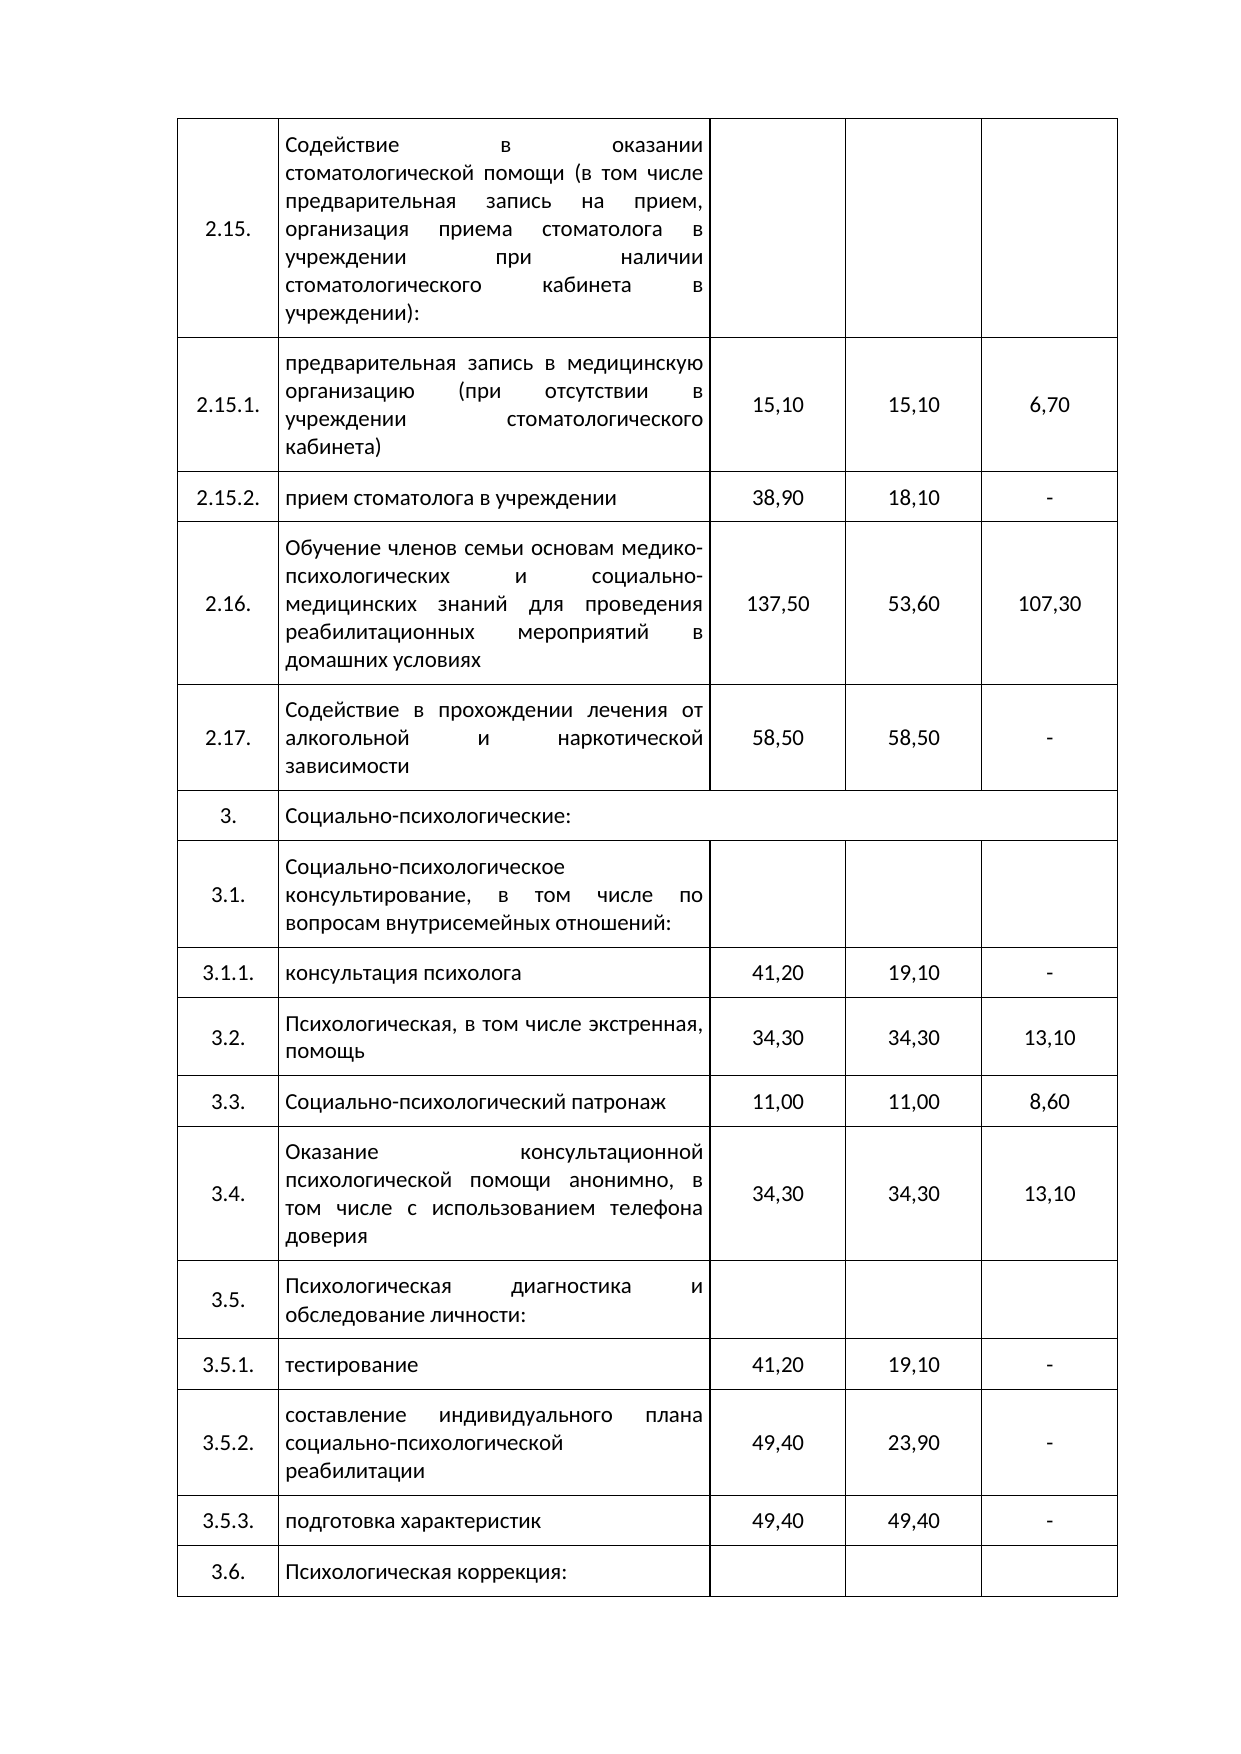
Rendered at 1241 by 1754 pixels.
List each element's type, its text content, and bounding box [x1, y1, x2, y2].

table_cell 3.5.3. [178, 1496, 278, 1545]
table_cell 3.1. [178, 841, 278, 947]
table_cell 49,40 [846, 1496, 981, 1545]
table_cell 58,50 [711, 685, 845, 790]
table_cell 49,40 [711, 1390, 845, 1495]
table_cell 2.15.1. [178, 338, 278, 471]
table_cell - [982, 1339, 1117, 1389]
table_cell Обучение членов семьи основам медико-психологических и социально-медицинских знаний для проведения реабилитационных мероприятий в домашних условиях [279, 522, 709, 684]
table_cell Психологическая, в том числе экстренная, помощь [279, 998, 709, 1075]
table_cell Психологическая коррекция: [279, 1546, 709, 1596]
table_cell - [982, 1496, 1117, 1545]
table_cell 3.5.1. [178, 1339, 278, 1389]
table_cell 38,90 [711, 472, 845, 521]
table_cell тестирование [279, 1339, 709, 1389]
table_cell [846, 1261, 981, 1338]
table_cell 3.4. [178, 1127, 278, 1260]
table_cell 137,50 [711, 522, 845, 684]
table_cell подготовка характеристик [279, 1496, 709, 1545]
table_cell - [982, 1390, 1117, 1495]
table_cell 3.5.2. [178, 1390, 278, 1495]
table_cell 3.3. [178, 1076, 278, 1126]
table_cell [982, 1261, 1117, 1338]
table_cell 15,10 [846, 338, 981, 471]
table_cell - [982, 685, 1117, 790]
table_cell 34,30 [846, 1127, 981, 1260]
table_cell Психологическая диагностика и обследование личности: [279, 1261, 709, 1338]
table_cell [711, 119, 845, 337]
table_cell Социально-психологическое консультирование, в том числе по вопросам внутрисемейных отношений: [279, 841, 709, 947]
table_cell 18,10 [846, 472, 981, 521]
table_cell 34,30 [711, 1127, 845, 1260]
table_cell 11,00 [711, 1076, 845, 1126]
table_cell [846, 841, 981, 947]
table_cell 41,20 [711, 1339, 845, 1389]
table_cell Социально-психологические: [279, 791, 1117, 840]
table_cell 3.2. [178, 998, 278, 1075]
table_cell 58,50 [846, 685, 981, 790]
table_cell 19,10 [846, 1339, 981, 1389]
table_cell 41,20 [711, 948, 845, 997]
table_cell [711, 1546, 845, 1596]
table_cell - [982, 948, 1117, 997]
table_cell 13,10 [982, 1127, 1117, 1260]
table_cell составление индивидуального плана социально-психологической реабилитации [279, 1390, 709, 1495]
table_cell [846, 119, 981, 337]
table_cell 23,90 [846, 1390, 981, 1495]
table_cell прием стоматолога в учреждении [279, 472, 709, 521]
table_cell консультация психолога [279, 948, 709, 997]
table_cell 2.15.2. [178, 472, 278, 521]
table_cell 107,30 [982, 522, 1117, 684]
table_cell 53,60 [846, 522, 981, 684]
table_cell предварительная запись в медицинскую организацию (при отсутствии в учреждении стоматологического кабинета) [279, 338, 709, 471]
table_cell 3.1.1. [178, 948, 278, 997]
table_cell [846, 1546, 981, 1596]
table_cell [982, 119, 1117, 337]
table_cell 11,00 [846, 1076, 981, 1126]
table_cell 2.16. [178, 522, 278, 684]
table_cell 6,70 [982, 338, 1117, 471]
table_cell 19,10 [846, 948, 981, 997]
table_cell 3.5. [178, 1261, 278, 1338]
table_cell [982, 841, 1117, 947]
table_cell [982, 1546, 1117, 1596]
table_cell Содействие в прохождении лечения от алкогольной и наркотической зависимости [279, 685, 709, 790]
table_cell 34,30 [846, 998, 981, 1075]
table_cell 15,10 [711, 338, 845, 471]
table_cell [711, 841, 845, 947]
table_cell 34,30 [711, 998, 845, 1075]
table_cell 2.17. [178, 685, 278, 790]
table_cell 13,10 [982, 998, 1117, 1075]
table_cell 3.6. [178, 1546, 278, 1596]
table_cell 3. [178, 791, 278, 840]
table_cell [711, 1261, 845, 1338]
table_cell Содействие в оказании стоматологической помощи (в том числе предварительная запись на прием, организация приема стоматолога в учреждении при наличии стоматологического кабинета в учреждении): [279, 119, 709, 337]
table_cell 49,40 [711, 1496, 845, 1545]
table_cell Социально-психологический патронаж [279, 1076, 709, 1126]
table_cell - [982, 472, 1117, 521]
table_cell Оказание консультационной психологической помощи анонимно, в том числе с использованием телефона доверия [279, 1127, 709, 1260]
table_cell 8,60 [982, 1076, 1117, 1126]
table_cell 2.15. [178, 119, 278, 337]
